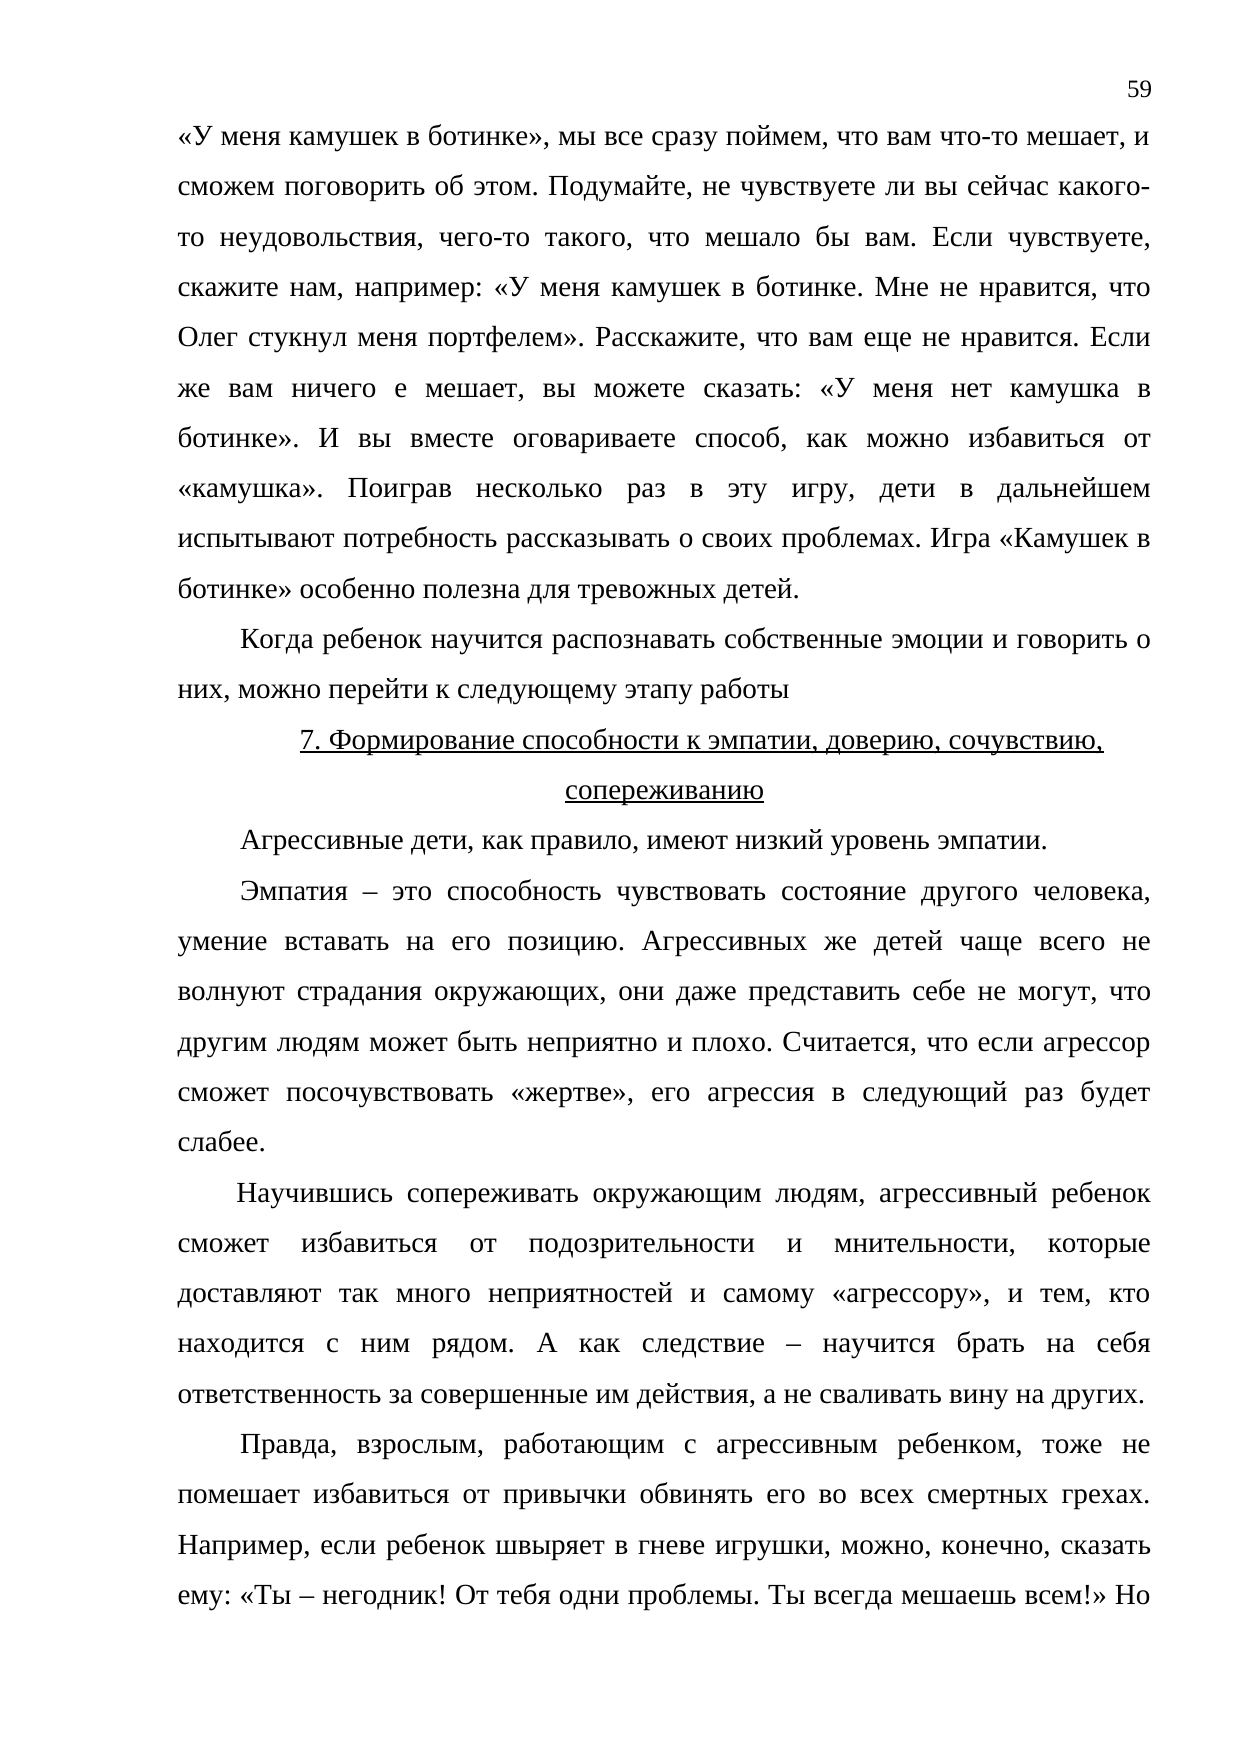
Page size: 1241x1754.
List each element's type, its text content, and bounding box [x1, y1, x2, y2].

text Научившись сопереживать окружающим людям, агрессивный ребенок сможет избавиться от подозрительности и мнительности, которые доставляют так много неприятностей и самому «агрессору», и тем, кто находится с ним рядом. А как следствие – научится брать на себя ответственность за совершенные им действия, а не сваливать вину на других. [177, 1175, 1152, 1409]
text Когда ребенок научится распознавать собственные эмоции и говорить о них, можно перейти к следующему этапу работы [177, 621, 1152, 705]
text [177, 118, 1152, 604]
text Агрессивные дети, как правило, имеют низкий уровень эмпатии. [177, 822, 1152, 856]
text 7. Формирование способности к эмпатии, доверию, сочувствию, сопереживанию [177, 722, 1152, 806]
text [177, 1426, 1152, 1611]
text Эмпатия – это способность чувствовать состояние другого человека, умение вставать на его позицию. Агрессивных же детей чаще всего не волнуют страдания окружающих, они даже представить себе не могут, что другим людям может быть неприятно и плохо. Считается, что если агрессор сможет посочувствовать «жертве», его агрессия в следующий раз будет слабее. [177, 873, 1152, 1158]
